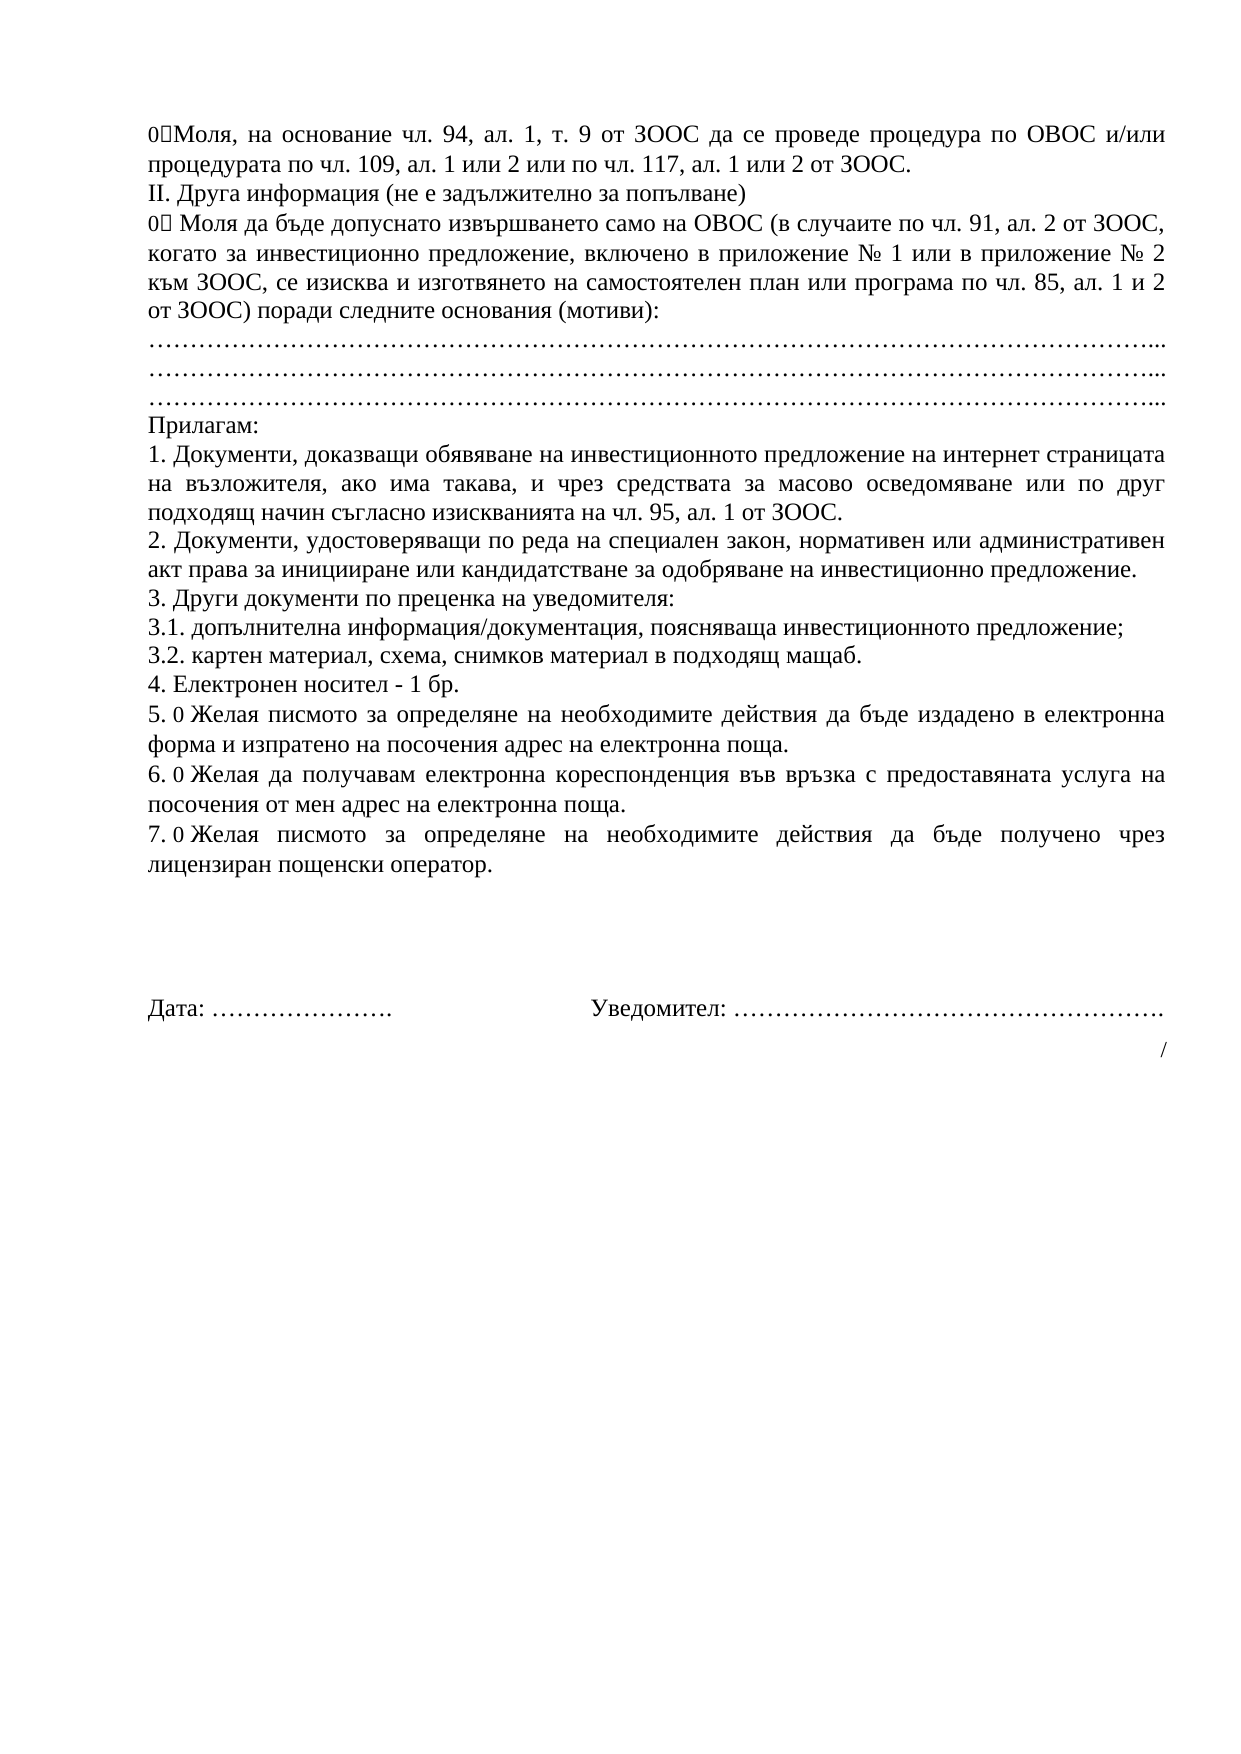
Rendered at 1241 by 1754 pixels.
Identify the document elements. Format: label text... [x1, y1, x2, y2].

text Моля, на основание чл. 94, ал. 1, т. 9 от ЗООС да се проведе процедура по ОВОС и/или процедурата по чл. 109, ал. 1 или 2 или по чл. 117, ал. 1 или 2 от ЗООС. [148, 118, 1167, 178]
text ІІ. Друга информация (не е задължително за попълване) [148, 178, 1167, 207]
text  Моля да бъде допуснато извършването само на ОВОС (в случаите по чл. 91, ал. 2 от ЗООС, когато за инвестиционно предложение, включено в приложение № 1 или в приложение № 2 към ЗООС, се изисква и изготвянето на самостоятелен план или програма по чл. 85, ал. 1 и 2 от ЗООС) поради следните основания (мотиви): [148, 207, 1167, 324]
text 5.  Желая писмото за определяне на необходимите действия да бъде издадено в електронна форма и изпратено на посочения адрес на електронна поща. [148, 698, 1167, 758]
text …………………………………………………………………………………………………………... [148, 382, 1167, 411]
text 2. Документи, удостоверяващи по реда на специален закон, нормативен или административен акт права за иницииране или кандидатстване за одобряване на инвестиционно предложение. [148, 526, 1167, 583]
text 6.  Желая да получавам електронна кореспонденция във връзка с предоставяната услуга на посочения от мен адрес на електронна поща. [148, 758, 1167, 818]
text / [148, 1036, 1167, 1063]
text …………………………………………………………………………………………………………... [148, 324, 1167, 353]
text 3.2. картен материал, схема, снимков материал в подходящ мащаб. [148, 641, 1167, 669]
text 3.1. допълнителна информация/документация, поясняваща инвестиционното предложение; [148, 612, 1167, 641]
text Прилагам: [148, 411, 1167, 439]
text Дата: …………………. Уведомител: ……………………………………………. [148, 993, 1167, 1022]
text 7.  Желая писмото за определяне на необходимите действия да бъде получено чрез лицензиран пощенски оператор. [148, 818, 1167, 878]
text 3. Други документи по преценка на уведомителя: [148, 583, 1167, 612]
text …………………………………………………………………………………………………………... [148, 353, 1167, 382]
text 4. Електронен носител - 1 бр. [148, 669, 1167, 698]
text 1. Документи, доказващи обявяване на инвестиционното предложение на интернет страницата на възложителя, ако има такава, и чрез средствата за масово осведомяване или по друг подходящ начин съгласно изискванията на чл. 95, ал. 1 от ЗООС. [148, 439, 1167, 526]
